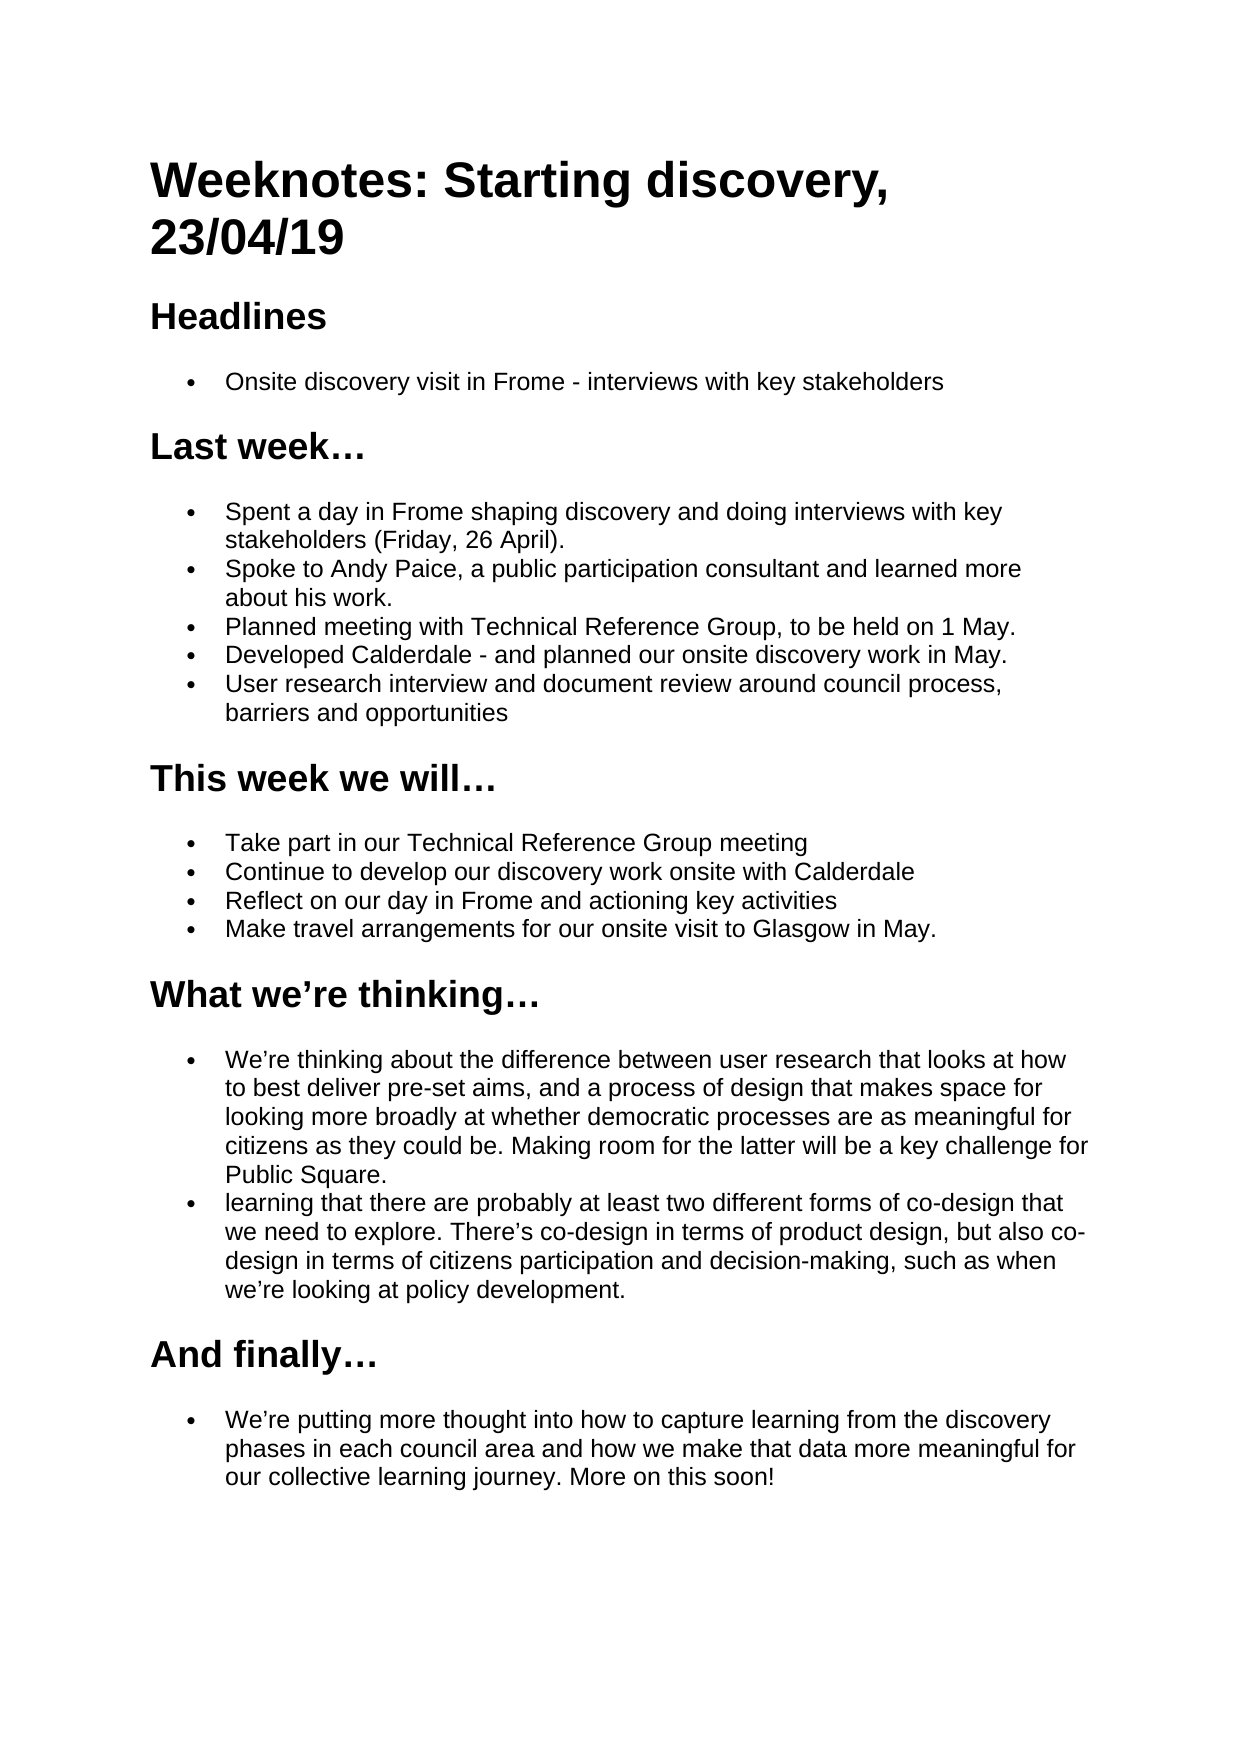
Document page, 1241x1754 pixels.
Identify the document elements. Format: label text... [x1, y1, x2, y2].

list We’re putting more thought into how to capture learning from the discovery phases in each council area and how we make that data more meaningful for our collective learning journey. More on this soon! [187, 1405, 1090, 1491]
list Spoke to Andy Paice, a public participation consultant and learned more about his work. [187, 554, 1090, 612]
list learning that there are probably at least two different forms of co-design that we need to explore. There’s co-design in terms of product design, but also co-design in terms of citizens participation and decision-making, such as when we’re looking at policy development. [187, 1188, 1090, 1303]
list Spent a day in Frome shaping discovery and doing interviews with key stakeholders (Friday, 26 April). [187, 497, 1090, 554]
list Take part in our Technical Reference Group meeting [187, 828, 1090, 857]
list Developed Calderdale - and planned our onsite discovery work in May. [187, 640, 1090, 669]
list Reflect on our day in Frome and actioning key activities [187, 886, 1090, 914]
list We’re thinking about the difference between user research that looks at how to best deliver pre-set aims, and a process of design that makes space for looking more broadly at whether democratic processes are as meaningful for citizens as they could be. Making room for the latter will be a key challenge for Public Square. [187, 1044, 1090, 1188]
subtitle Weeknotes: Starting discovery, 23/04/19 [150, 150, 1090, 265]
subtitle Headlines [150, 294, 1090, 337]
list User research interview and document review around council process, barriers and opportunities [187, 669, 1090, 727]
subtitle And finally… [150, 1332, 1090, 1376]
subtitle What we’re thinking… [150, 972, 1090, 1015]
subtitle This week we will… [150, 756, 1090, 799]
subtitle Last week… [150, 424, 1090, 467]
list Continue to develop our discovery work onsite with Calderdale [187, 857, 1090, 886]
list Make travel arrangements for our onsite visit to Glasgow in May. [187, 914, 1090, 943]
list Planned meeting with Technical Reference Group, to be held on 1 May. [187, 612, 1090, 640]
list Onsite discovery visit in Frome - interviews with key stakeholders [187, 366, 1090, 395]
